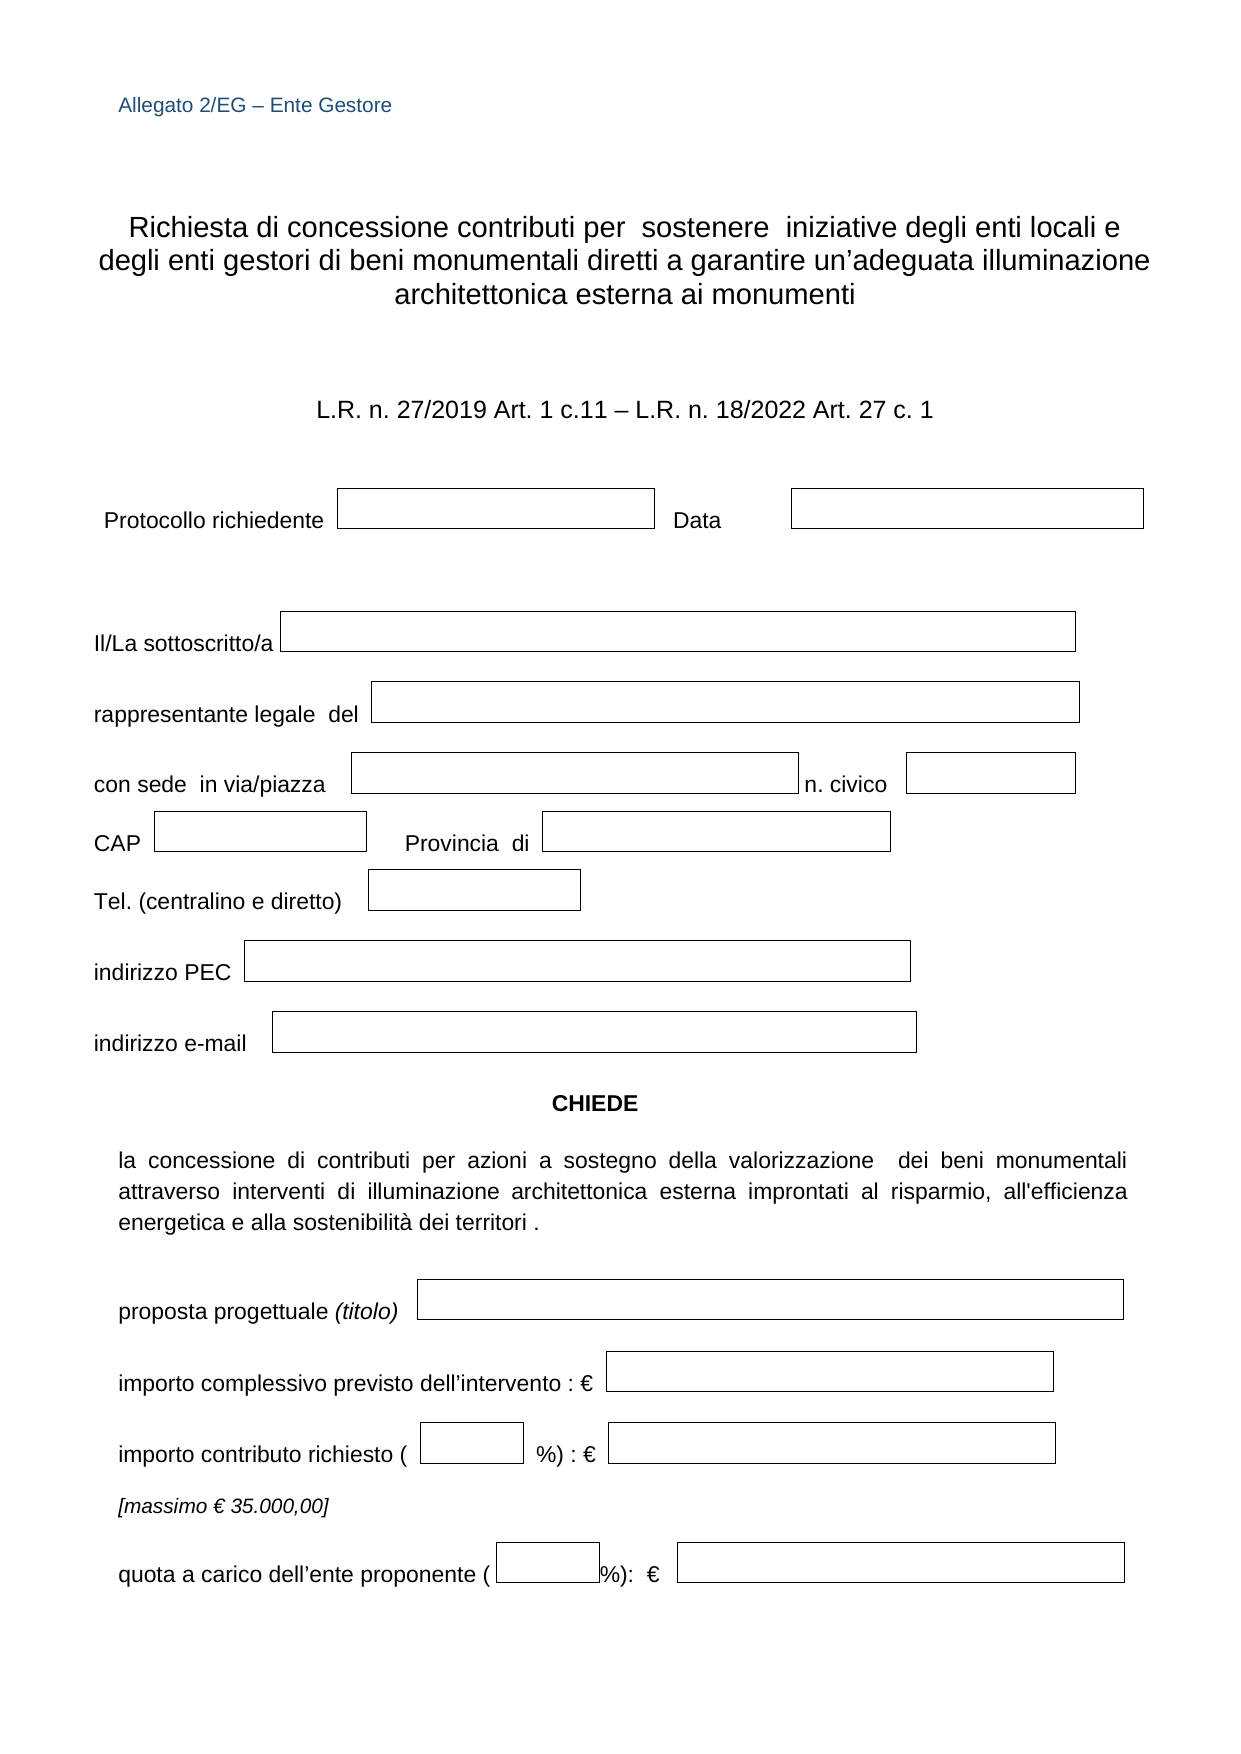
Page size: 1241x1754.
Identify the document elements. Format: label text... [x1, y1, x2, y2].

text rappresentante legale del [94, 682, 1153, 727]
text Protocollo richiedente Data [94, 488, 1153, 533]
text la concessione di contributi per azioni a sostegno della valorizzazione dei beni monumentali attraverso interventi di illuminazione architettonica esterna improntati al risparmio, all'efficienza energetica e alla sostenibilità dei territori . [118, 1147, 1128, 1236]
text Il/La sottoscritto/a [94, 611, 1153, 656]
text [massimo € 35.000,00] [118, 1494, 1128, 1518]
text L.R. n. 27/2019 Art. 1 c.11 – L.R. n. 18/2022 Art. 27 c. 1 [94, 395, 1156, 424]
text CHIEDE [94, 1090, 1096, 1117]
text indirizzo PEC [94, 940, 1153, 986]
text proposta progettuale (titolo) importo complessivo previsto dell’intervento : € [118, 1279, 1128, 1396]
text Allegato 2/EG – Ente Gestore [118, 93, 1153, 117]
text importo contributo richiesto ( %) : € [118, 1422, 1128, 1468]
text quota a carico dell’ente proponente ( %): € [118, 1542, 1128, 1587]
text indirizzo e-mail [94, 1011, 1153, 1057]
text Richiesta di concessione contributi per sostenere iniziative degli enti locali e degli enti gestori di beni monumentali diretti a garantire un’adeguata illuminazione architettonica esterna ai monumenti [94, 210, 1156, 311]
text con sede in via/piazza n. civico CAP Provincia di Tel. (centralino e diretto) [94, 752, 1153, 915]
